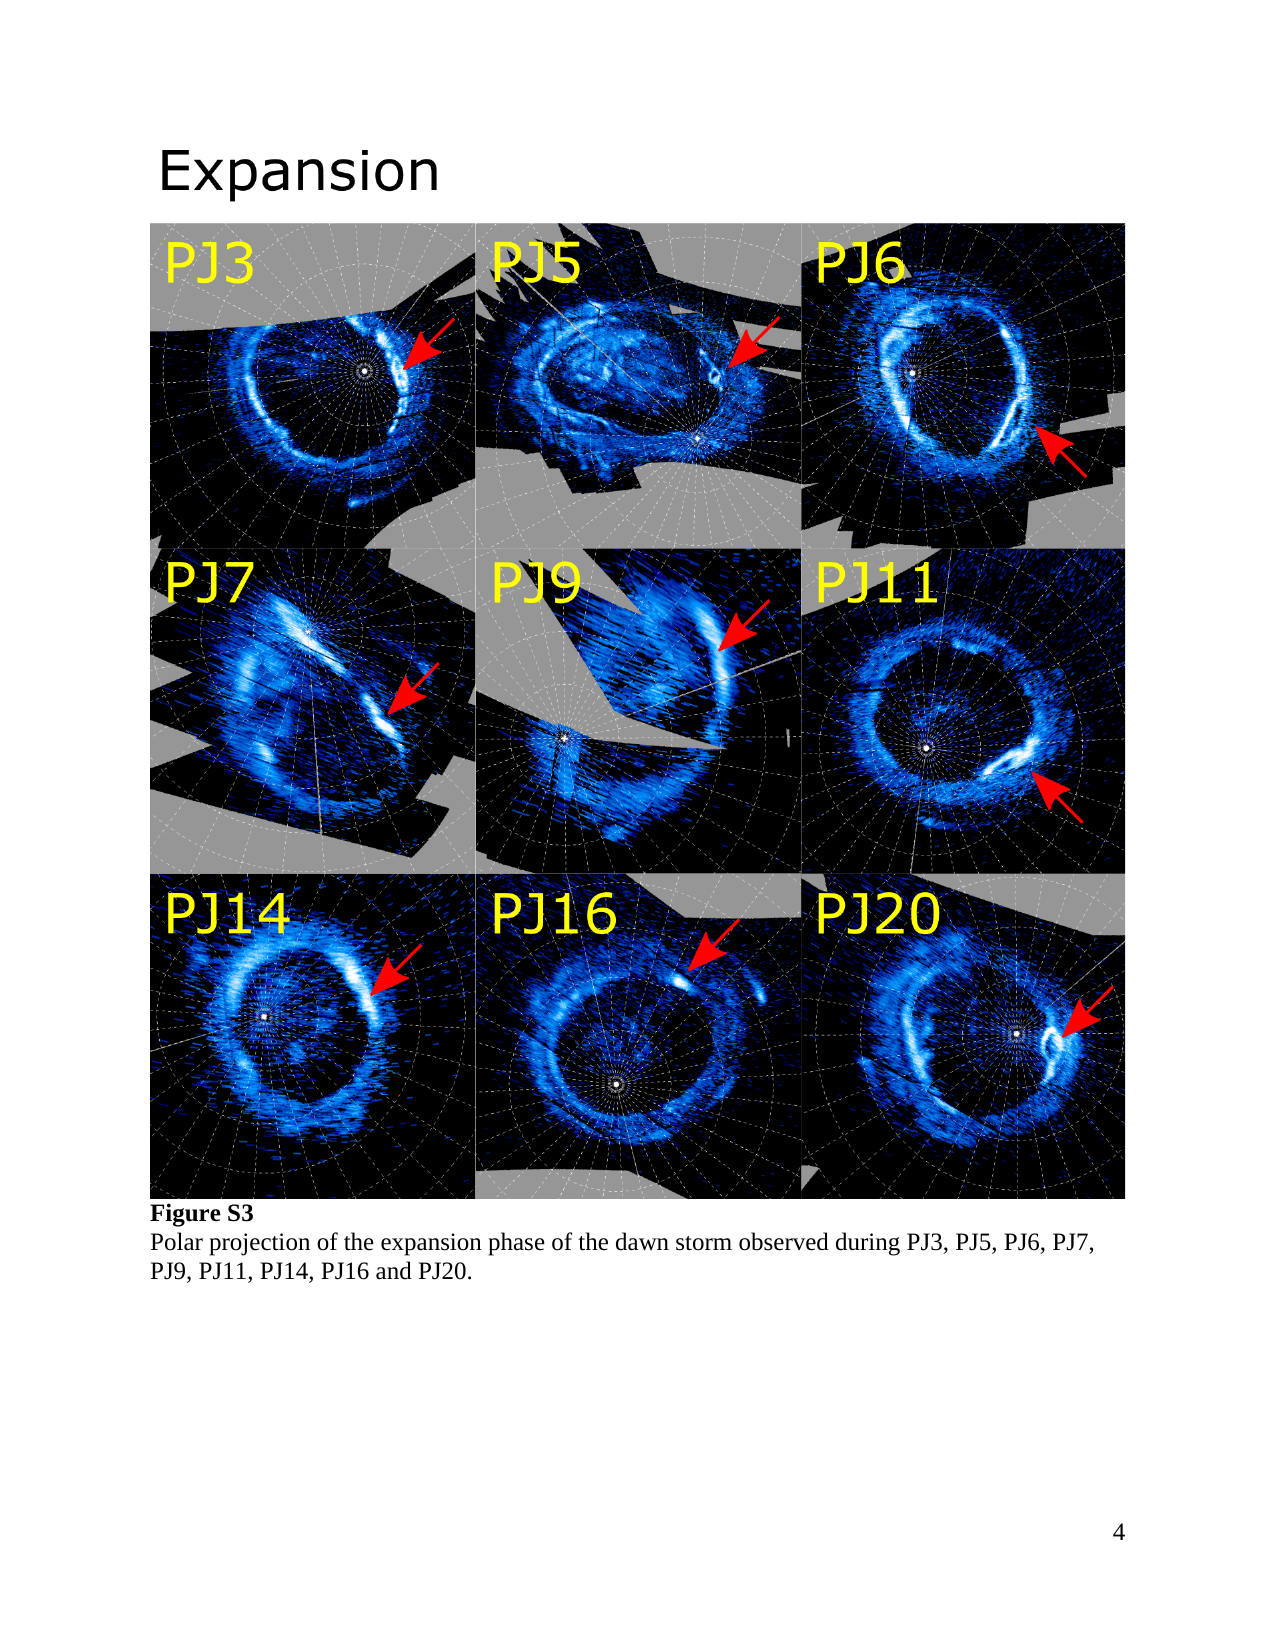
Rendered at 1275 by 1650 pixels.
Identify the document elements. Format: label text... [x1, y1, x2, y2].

text Polar projection of the expansion phase of the dawn storm observed during PJ3, PJ5, PJ6, PJ7, PJ9, PJ11, PJ14, PJ16 and PJ20. [150, 1227, 1125, 1284]
text Figure S3 [150, 1199, 1125, 1227]
picture [150, 150, 1125, 1199]
